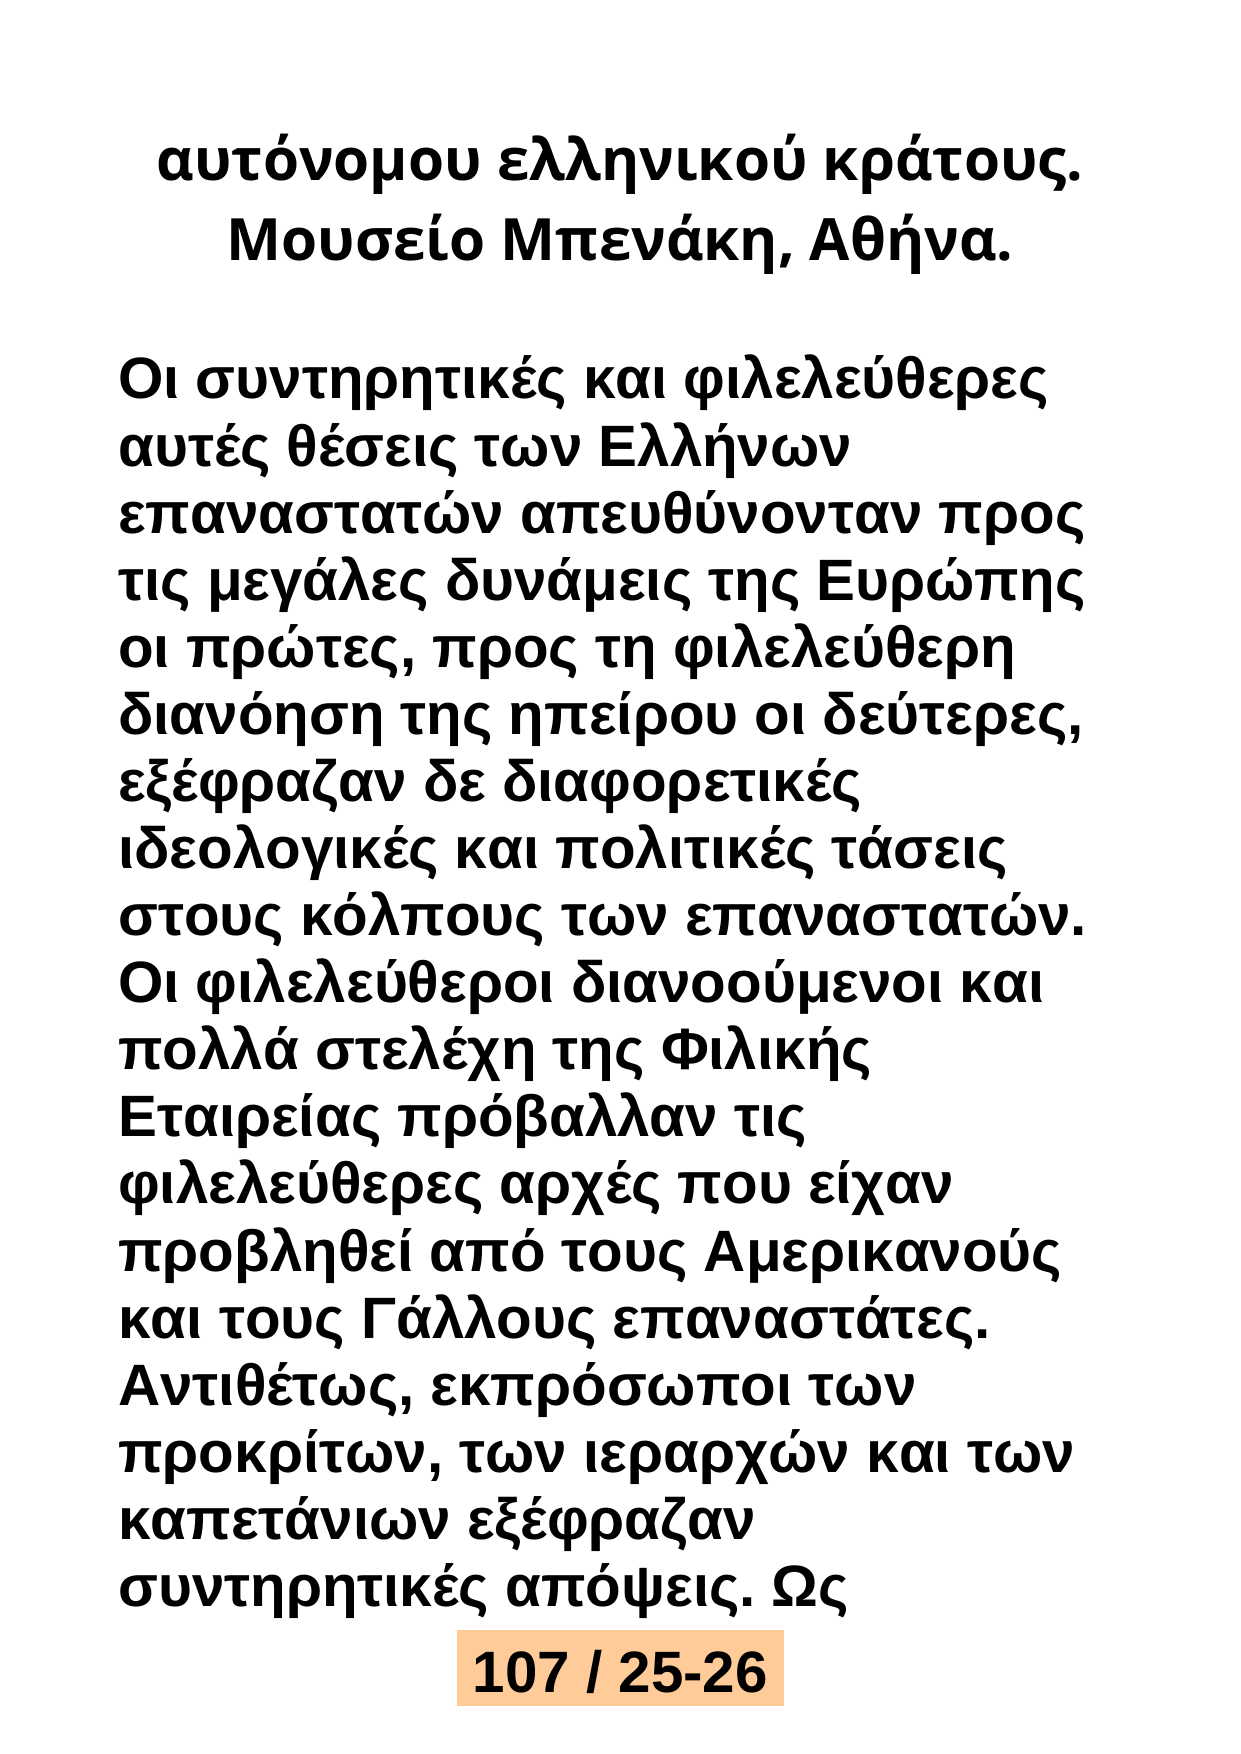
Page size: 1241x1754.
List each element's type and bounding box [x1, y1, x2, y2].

text [118, 344, 1122, 1619]
text [118, 118, 1122, 277]
